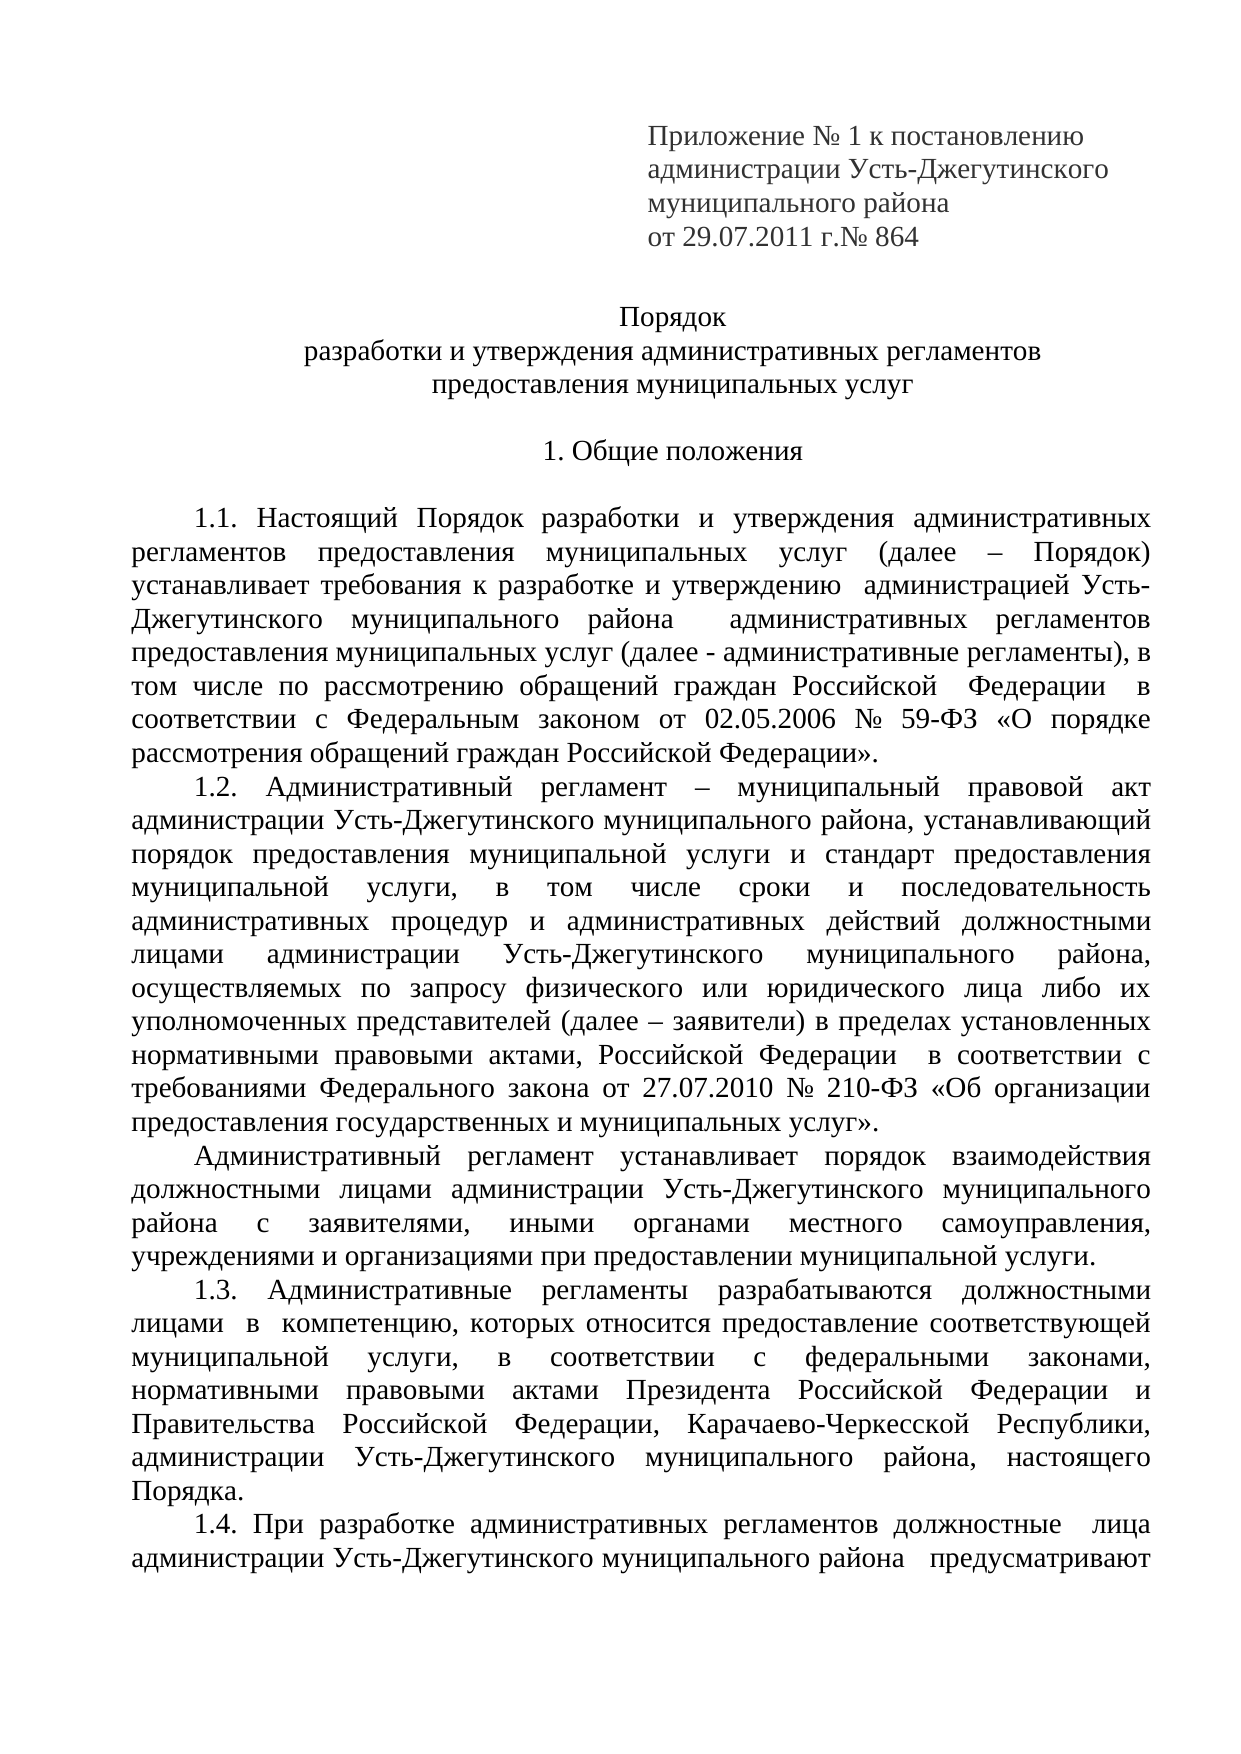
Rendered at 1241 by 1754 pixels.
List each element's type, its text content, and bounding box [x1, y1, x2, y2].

text Административный регламент устанавливает порядок взаимодействия должностными лицами администрации Усть-Джегутинского муниципального района с заявителями, иными органами местного самоуправления, учреждениями и организациями при предоставлении муниципальной услуги. [131, 1138, 1152, 1272]
text 1. Общие положения [131, 433, 1152, 467]
text разработки и утверждения административных регламентов [131, 333, 1152, 366]
text предоставления муниципальных услуг [131, 366, 1152, 400]
text муниципального района [647, 185, 1181, 219]
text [131, 1507, 1152, 1574]
text от 29.07.2011 г.№ 864 [647, 219, 1152, 252]
text администрации Усть-Джегутинского [647, 152, 1181, 185]
text 1.1. Настоящий Порядок разработки и утверждения административных регламентов предоставления муниципальных услуг (далее – Порядок) устанавливает требования к разработке и утверждению администрацией Усть-Джегутинского муниципального района административных регламентов предоставления муниципальных услуг (далее - административные регламенты), в том числе по рассмотрению обращений граждан Российской Федерации в соответствии с Федеральным законом от 02.05.2006 № 59-ФЗ «О порядке рассмотрения обращений граждан Российской Федерации». [131, 500, 1152, 769]
text Приложение № 1 к постановлению [647, 118, 1181, 152]
text 1.2. Административный регламент – муниципальный правовой акт администрации Усть-Джегутинского муниципального района, устанавливающий порядок предоставления муниципальной услуги и стандарт предоставления муниципальной услуги, в том числе сроки и последовательность административных процедур и административных действий должностными лицами администрации Усть-Джегутинского муниципального района, осуществляемых по запросу физического или юридического лица либо их уполномоченных представителей (далее – заявители) в пределах установленных нормативными правовыми актами, Российской Федерации в соответствии с требованиями Федерального закона от 27.07.2010 № 210-ФЗ «Об организации предоставления государственных и муниципальных услуг». [131, 769, 1152, 1138]
text 1.3. Административные регламенты разрабатываются должностными лицами в компетенцию, которых относится предоставление соответствующей муниципальной услуги, в соответствии с федеральными законами, нормативными правовыми актами Президента Российской Федерации и Правительства Российской Федерации, Карачаево-Черкесской Республики, администрации Усть-Джегутинского муниципального района, настоящего Порядка. [131, 1272, 1152, 1507]
text Порядок [131, 299, 1152, 333]
